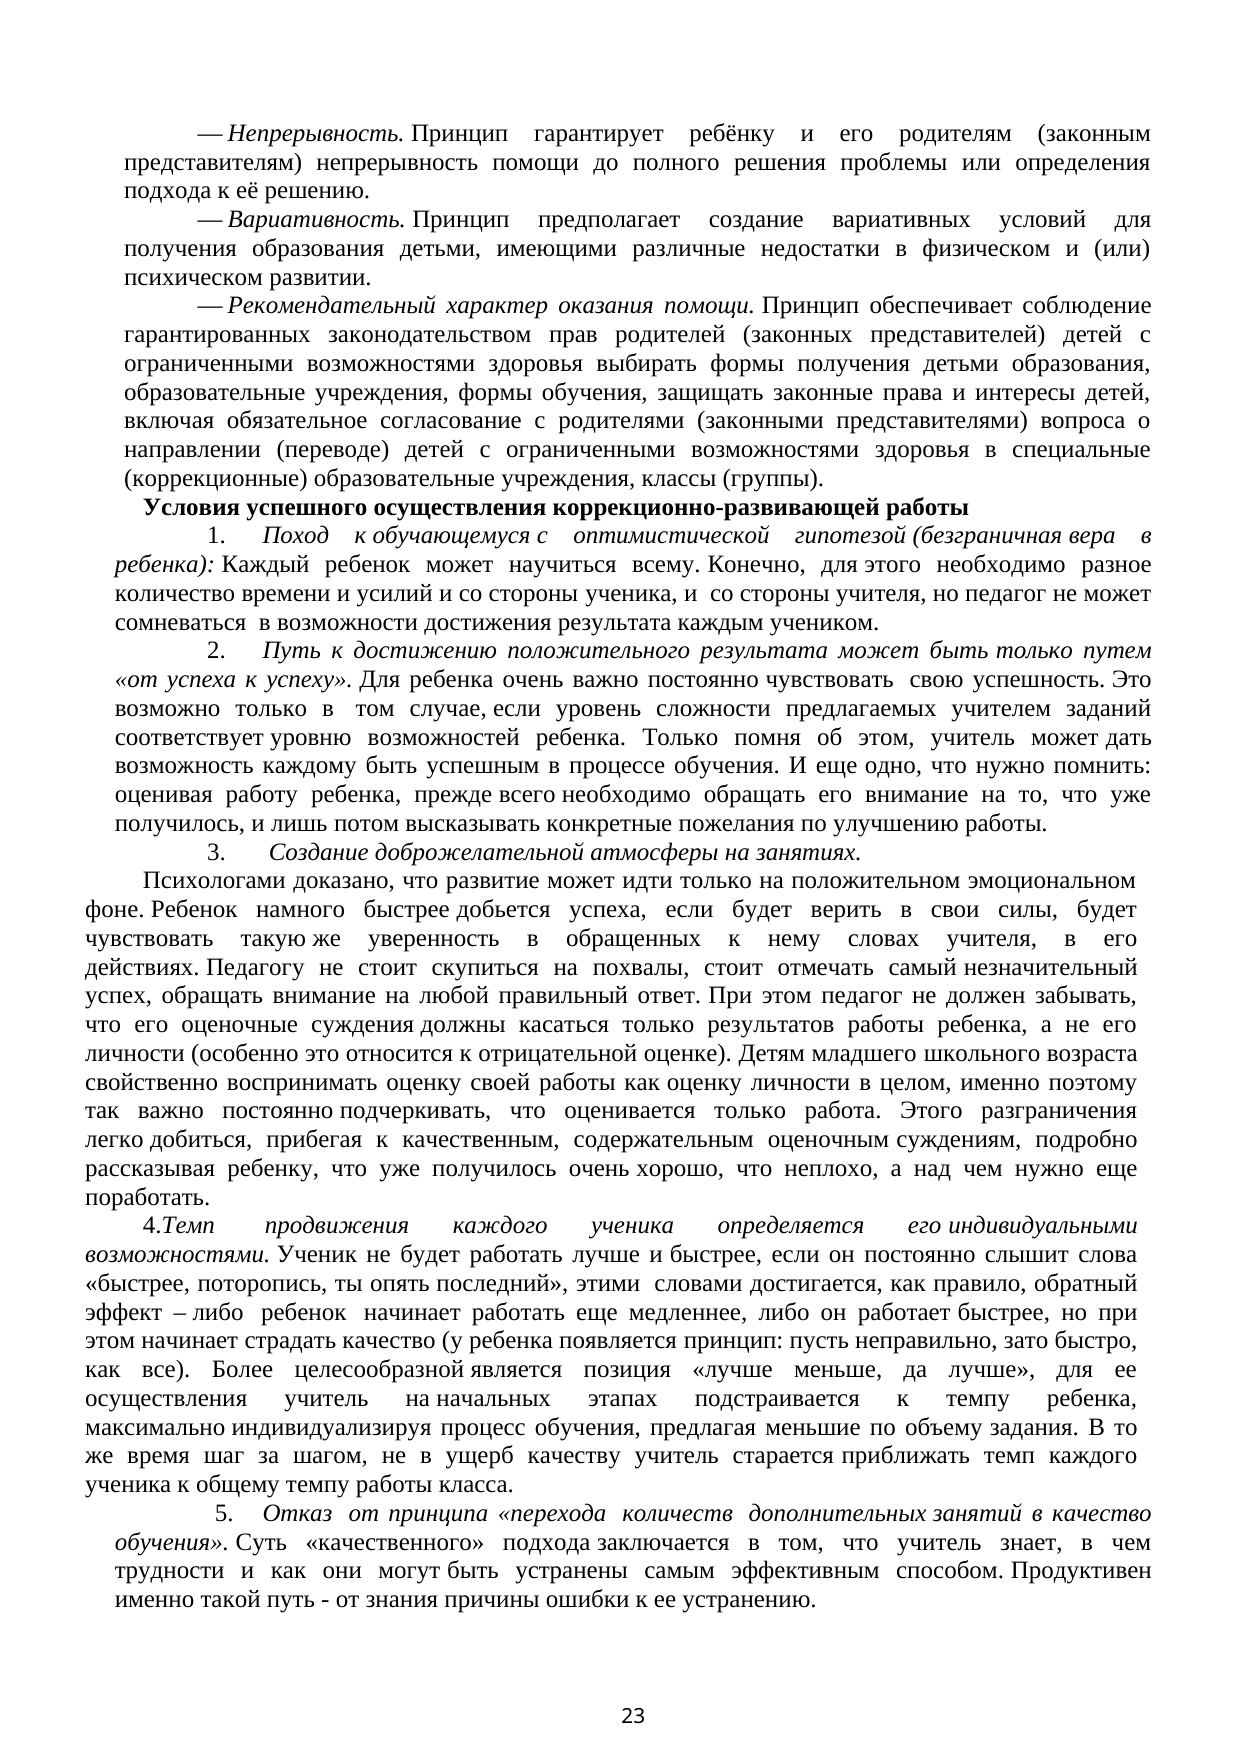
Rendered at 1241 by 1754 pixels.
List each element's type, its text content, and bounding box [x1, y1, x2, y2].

text — Вариативность. Принцип предполагает создание вариативных условий для получения образования детьми, имеющими различные недостатки в физическом и (или) психическом развитии. [124, 204, 1152, 291]
text — Непрерывность. Принцип гарантирует ребёнку и его родителям (законным представителям) непрерывность помощи до полного решения проблемы или определения подхода к её решению. [124, 118, 1152, 204]
list Поход к обучающемуся с оптимистической гипотезой (безграничная вера в ребенка): Каждый ребенок может научиться всему. Конечно, для этого необходимо разное количество времени и усилий и со стороны ученика, и со стороны учителя, но педагог не может сомневаться в возможности достижения результата каждым учеником. [114, 521, 1152, 636]
text 4.Темп продвижения каждого ученика определяется его индивидуальными возможностями. Ученик не будет работать лучше и быстрее, если он постоянно слышит слова «быстрее, поторопись, ты опять последний», этими словами достигается, как правило, обратный эффект – либо ребенок начинает работать еще медленнее, либо он работает быстрее, но при этом начинает страдать качество (у ребенка появляется принцип: пусть неправильно, зато быстро, как все). Более целесообразной является позиция «лучше меньше, да лучше», для ее осуществления учитель на начальных этапах подстраивается к темпу ребенка, максимально индивидуализируя процесс обучения, предлагая меньшие по объему задания. В то же время шаг за шагом, не в ущерб качеству учитель старается приближать темп каждого ученика к общему темпу работы класса. [85, 1211, 1138, 1498]
text Условия успешного осуществления коррекционно-развивающей работы [85, 492, 1138, 521]
list Отказ от принципа «перехода количеств дополнительных занятий в качество обучения». Суть «качественного» подхода заключается в том, что учитель знает, в чем трудности и как они могут быть устранены самым эффективным способом. Продуктивен именно такой путь - от знания причины ошибки к ее устранению. [114, 1498, 1152, 1613]
list Создание доброжелательной атмосферы на занятиях. [114, 837, 1152, 866]
list Путь к достижению положительного результата может быть только путем «от успеха к успеху». Для ребенка очень важно постоянно чувствовать свою успешность. Это возможно только в том случае, если уровень сложности предлагаемых учителем заданий соответствует уровню возможностей ребенка. Только помня об этом, учитель может дать возможность каждому быть успешным в процессе обучения. И еще одно, что нужно помнить: оценивая работу ребенка, прежде всего необходимо обращать его внимание на то, что уже получилось, и лишь потом высказывать конкретные пожелания по улучшению работы. [114, 636, 1152, 837]
text Психологами доказано, что развитие может идти только на положительном эмоциональном фоне. Ребенок намного быстрее добьется успеха, если будет верить в свои силы, будет чувствовать такую же уверенность в обращенных к нему словах учителя, в его действиях. Педагогу не стоит скупиться на похвалы, стоит отмечать самый незначительный успех, обращать внимание на любой правильный ответ. При этом педагог не должен забывать, что его оценочные суждения должны касаться только результатов работы ребенка, а не его личности (особенно это относится к отрицательной оценке). Детям младшего школьного возраста свойственно воспринимать оценку своей работы как оценку личности в целом, именно поэтому так важно постоянно подчеркивать, что оценивается только работа. Этого разграничения легко добиться, прибегая к качественным, содержательным оценочным суждениям, подробно рассказывая ребенку, что уже получилось очень хорошо, что неплохо, а над чем нужно еще поработать. [85, 866, 1138, 1211]
text — Рекомендательный характер оказания помощи. Принцип обеспечивает соблюдение гарантированных законодательством прав родителей (законных представителей) детей с ограниченными возможностями здоровья выбирать формы получения детьми образования, образовательные учреждения, формы обучения, защищать законные права и интересы детей, включая обязательное согласование с родителями (законными представителями) вопроса о направлении (переводе) детей с ограниченными возможностями здоровья в специальные (коррекционные) образовательные учреждения, классы (группы). [124, 291, 1152, 492]
